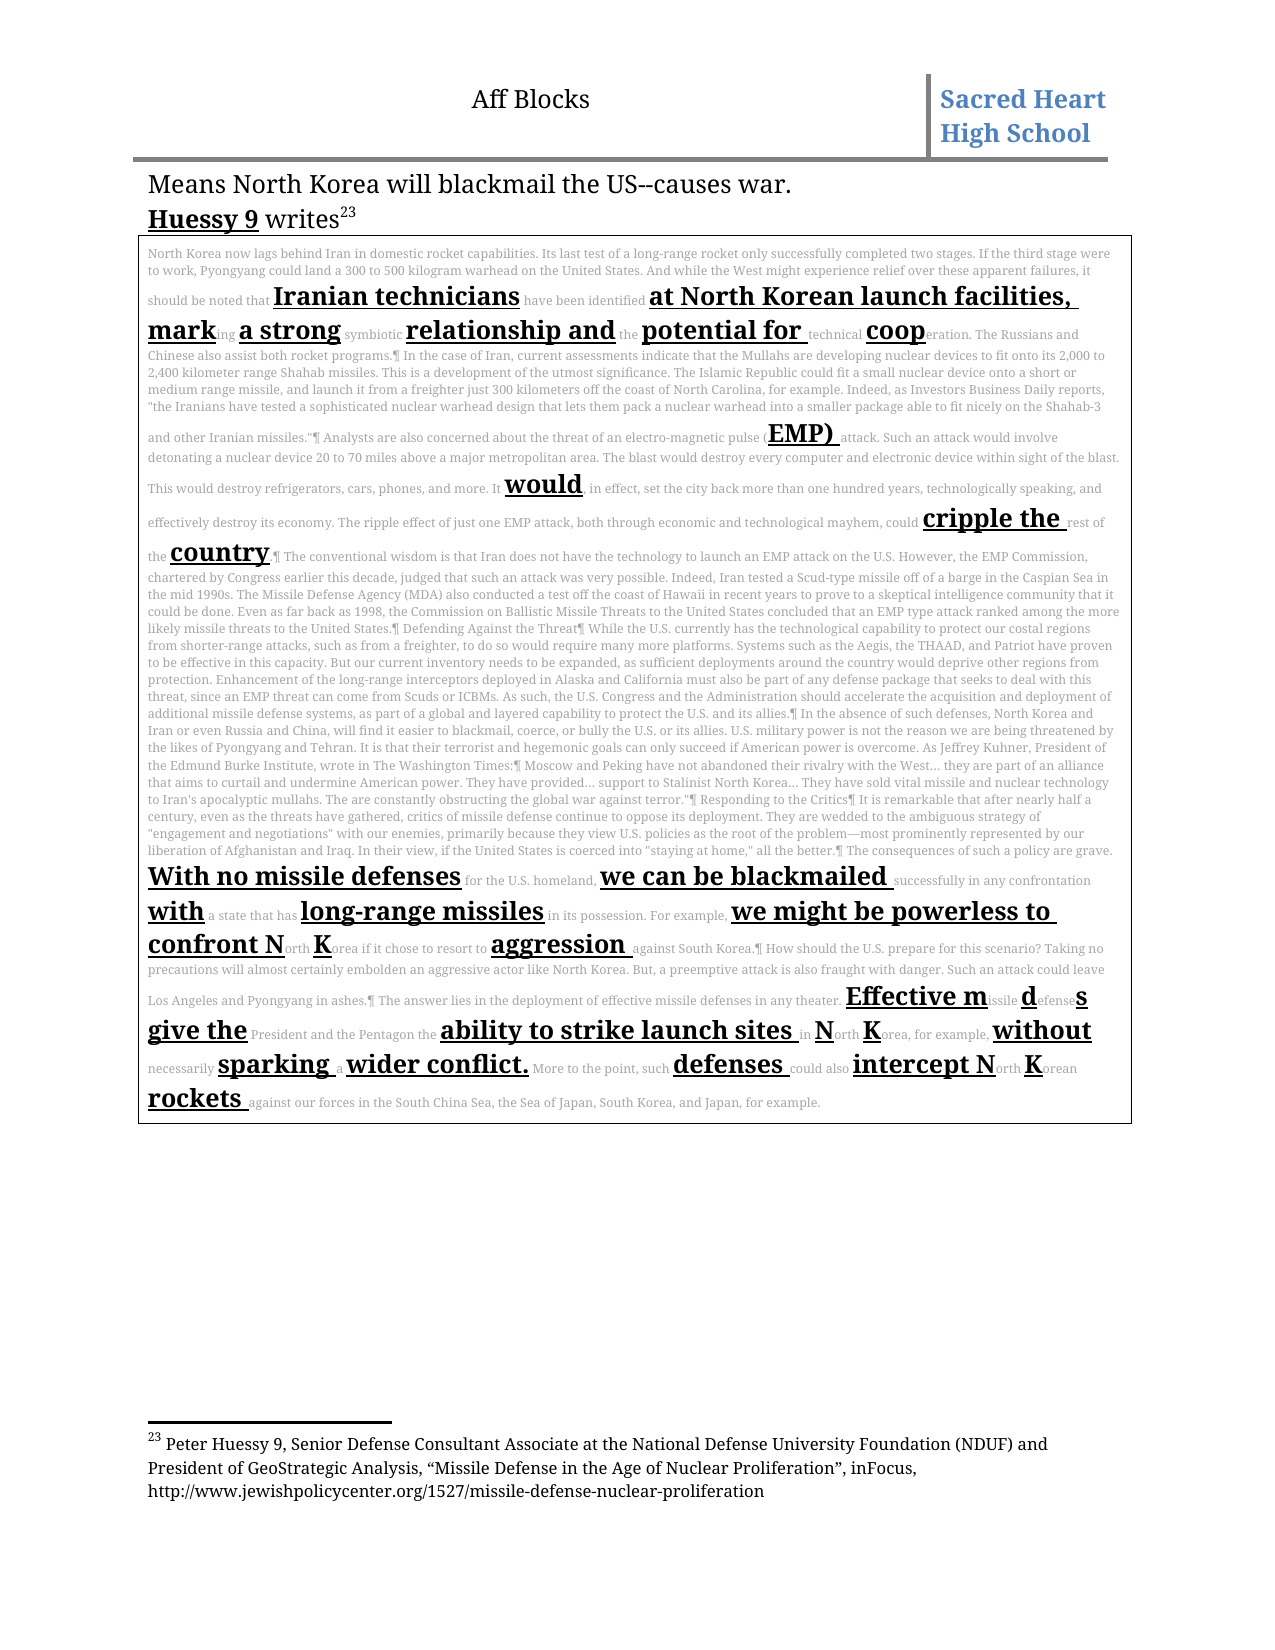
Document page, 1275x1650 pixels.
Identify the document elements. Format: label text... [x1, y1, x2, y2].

text Means North Korea will blackmail the US--causes war. [148, 167, 1122, 201]
text Huessy 9 writes [148, 201, 1122, 235]
text North Korea now lags behind Iran in domestic rocket capabilities. Its last test of a long-range rocket only successfully completed two stages. If the third stage were to work, Pyongyang could land a 300 to 500 kilogram warhead on the United States. And while the West might experience relief over these apparent failures, it should be noted that Iranian technicians have been identified at North Korean launch facilities, marking a strong symbiotic relationship and the potential for technical cooperation. The Russians and Chinese also assist both rocket programs.¶ In the case of Iran, current assessments indicate that the Mullahs are developing nuclear devices to fit onto its 2,000 to 2,400 kilometer range Shahab missiles. This is a development of the utmost significance. The Islamic Republic could fit a small nuclear device onto a short or medium range missile, and launch it from a freighter just 300 kilometers off the coast of North Carolina, for example. Indeed, as Investors Business Daily reports, "the Iranians have tested a sophisticated nuclear warhead design that lets them pack a nuclear warhead into a smaller package able to fit nicely on the Shahab-3 and other Iranian missiles."¶ Analysts are also concerned about the threat of an electro-magnetic pulse (EMP) attack. Such an attack would involve detonating a nuclear device 20 to 70 miles above a major metropolitan area. The blast would destroy every computer and electronic device within sight of the blast. This would destroy refrigerators, cars, phones, and more. It would, in effect, set the city back more than one hundred years, technologically speaking, and effectively destroy its economy. The ripple effect of just one EMP attack, both through economic and technological mayhem, could cripple the rest of the country.¶ The conventional wisdom is that Iran does not have the technology to launch an EMP attack on the U.S. However, the EMP Commission, chartered by Congress earlier this decade, judged that such an attack was very possible. Indeed, Iran tested a Scud-type missile off of a barge in the Caspian Sea in the mid 1990s. The Missile Defense Agency (MDA) also conducted a test off the coast of Hawaii in recent years to prove to a skeptical intelligence community that it could be done. Even as far back as 1998, the Commission on Ballistic Missile Threats to the United States concluded that an EMP type attack ranked among the more likely missile threats to the United States.¶ Defending Against the Threat¶ While the U.S. currently has the technological capability to protect our costal regions from shorter-range attacks, such as from a freighter, to do so would require many more platforms. Systems such as the Aegis, the THAAD, and Patriot have proven to be effective in this capacity. But our current inventory needs to be expanded, as sufficient deployments around the country would deprive other regions from protection. Enhancement of the long-range interceptors deployed in Alaska and California must also be part of any defense package that seeks to deal with this threat, since an EMP threat can come from Scuds or ICBMs. As such, the U.S. Congress and the Administration should accelerate the acquisition and deployment of additional missile defense systems, as part of a global and layered capability to protect the U.S. and its allies.¶ In the absence of such defenses, North Korea and Iran or even Russia and China, will find it easier to blackmail, coerce, or bully the U.S. or its allies. U.S. military power is not the reason we are being threatened by the likes of Pyongyang and Tehran. It is that their terrorist and hegemonic goals can only succeed if American power is overcome. As Jeffrey Kuhner, President of the Edmund Burke Institute, wrote in The Washington Times:¶ Moscow and Peking have not abandoned their rivalry with the West… they are part of an alliance that aims to curtail and undermine American power. They have provided… support to Stalinist North Korea… They have sold vital missile and nuclear technology to Iran's apocalyptic mullahs. The are constantly obstructing the global war against terror."¶ Responding to the Critics¶ It is remarkable that after nearly half a century, even as the threats have gathered, critics of missile defense continue to oppose its deployment. They are wedded to the ambiguous strategy of "engagement and negotiations" with our enemies, primarily because they view U.S. policies as the root of the problem—most prominently represented by our liberation of Afghanistan and Iraq. In their view, if the United States is coerced into "staying at home," all the better.¶ The consequences of such a policy are grave. With no missile defenses for the U.S. homeland, we can be blackmailed successfully in any confrontation with a state that has long-range missiles in its possession. For example, we might be powerless to confront North Korea if it chose to resort to aggression against South Korea.¶ How should the U.S. prepare for this scenario? Taking no precautions will almost certainly embolden an aggressive actor like North Korea. But, a preemptive attack is also fraught with danger. Such an attack could leave Los Angeles and Pyongyang in ashes.¶ The answer lies in the deployment of effective missile defenses in any theater. Effective missile defenses give the President and the Pentagon the ability to strike launch sites in North Korea, for example, without necessarily sparking a wider conflict. More to the point, such defenses could also intercept North Korean rockets against our forces in the South China Sea, the Sea of Japan, South Korea, and Japan, for example. [139, 236, 1131, 1123]
